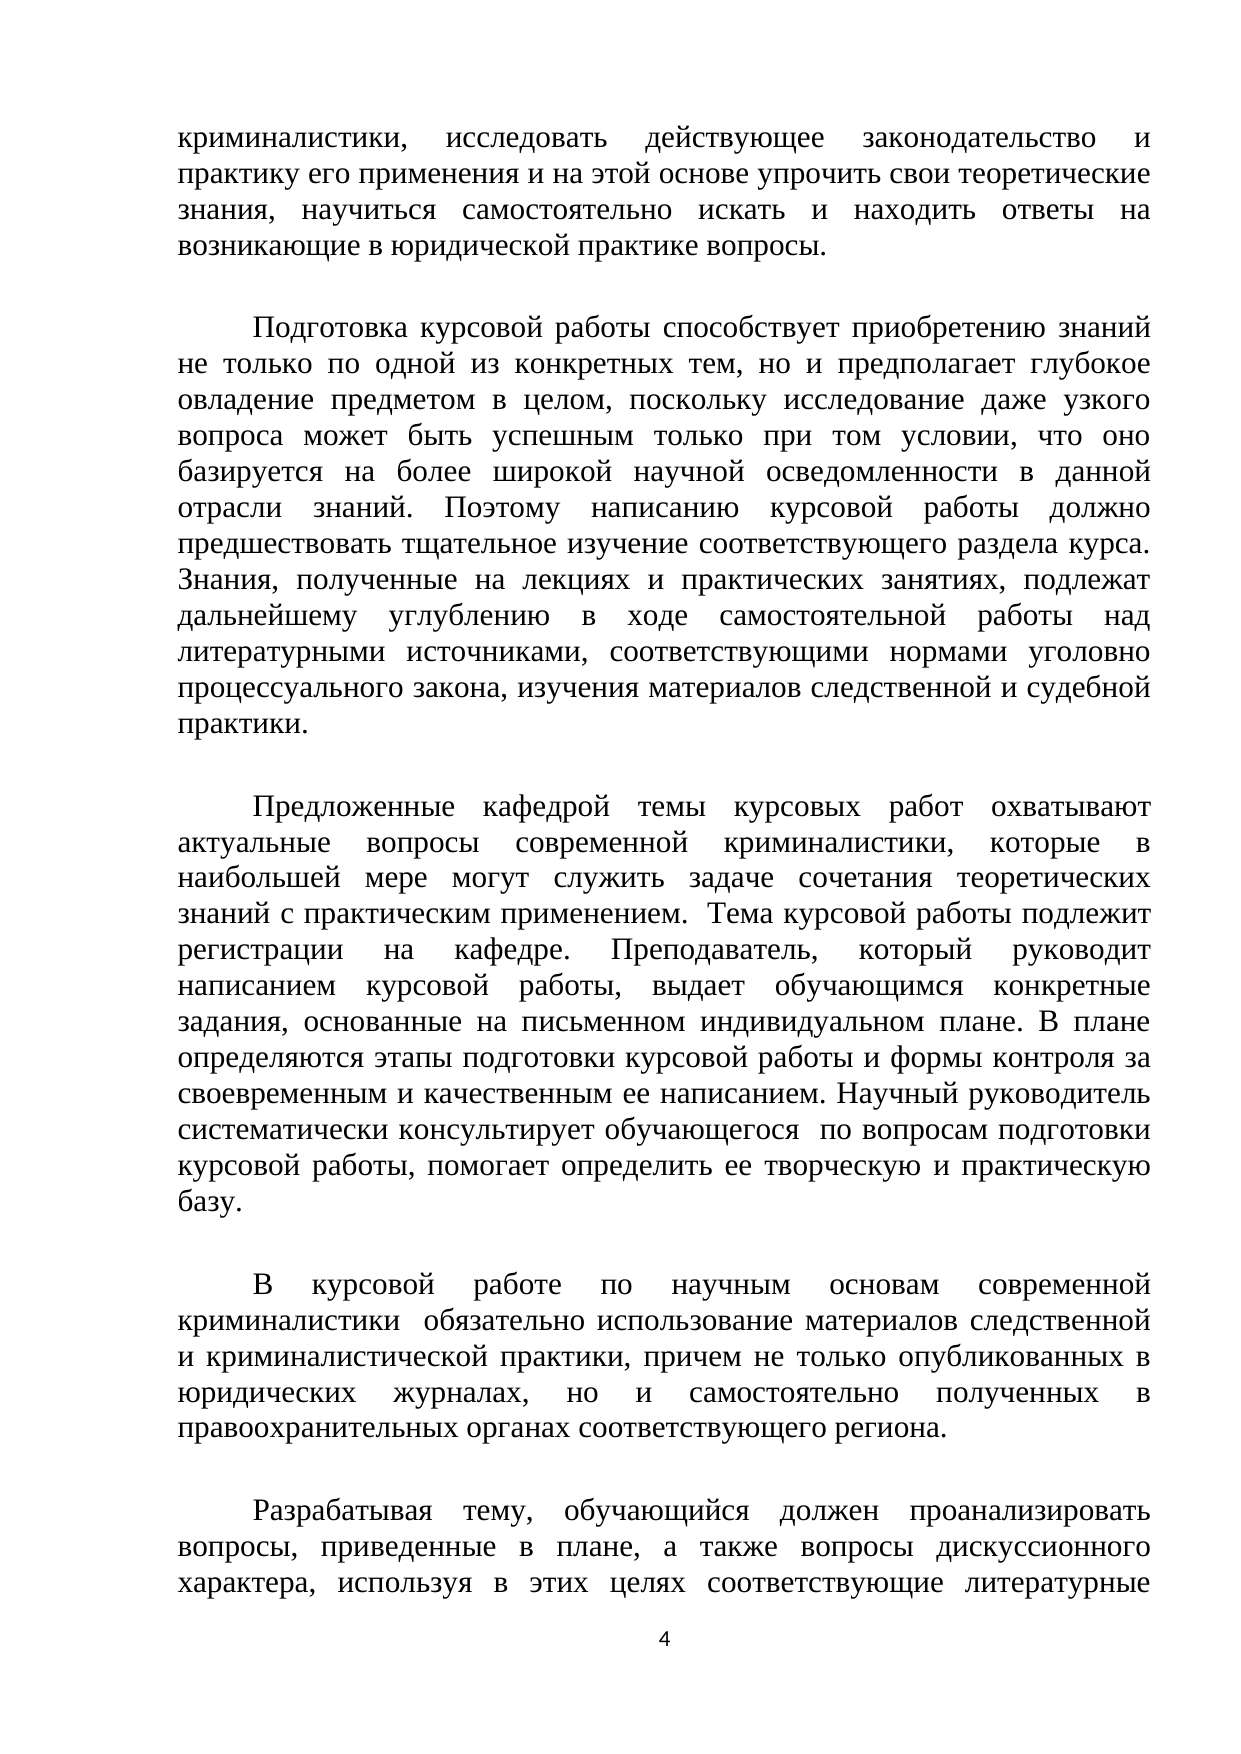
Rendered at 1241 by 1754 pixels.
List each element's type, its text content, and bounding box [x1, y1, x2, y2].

text Предложенные кафедрой темы курсовых работ охватывают актуальные вопросы современной криминалистики, которые в наибольшей мере могут служить задаче сочетания теоретических знаний с практическим применением. Тема курсовой работы подлежит регистрации на кафедре. Преподаватель, который руководит написанием курсовой работы, выдает обучающимся конкретные задания, основанные на письменном индивидуальном плане. В плане определяются этапы подготовки курсовой работы и формы контроля за своевременным и качественным ее написанием. Научный руководитель систематически консультирует обучающегося по вопросам подготовки курсовой работы, помогает определить ее творческую и практическую базу. [177, 787, 1152, 1218]
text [177, 1492, 1152, 1599]
text Подготовка курсовой работы способствует приобретению знаний не только по одной из конкретных тем, но и предполагает глубокое овладение предметом в целом, поскольку исследование даже узкого вопроса может быть успешным только при том условии, что оно базируется на более широкой научной осведомленности в данной отрасли знаний. Поэтому написанию курсовой работы должно предшествовать тщательное изучение соответствующего раздела курса. Знания, полученные на лекциях и практических занятиях, подлежат дальнейшему углублению в ходе самостоятельной работы над литературными источниками, соответствующими нормами уголовно процессуального закона, изучения материалов следственной и судебной практики. [177, 309, 1152, 740]
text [177, 118, 1152, 262]
text В курсовой работе по научным основам современной криминалистики обязательно использование материалов следственной и криминалистической практики, причем не только опубликованных в юридических журналах, но и самостоятельно полученных в правоохранительных органах соответствующего региона. [177, 1265, 1152, 1445]
